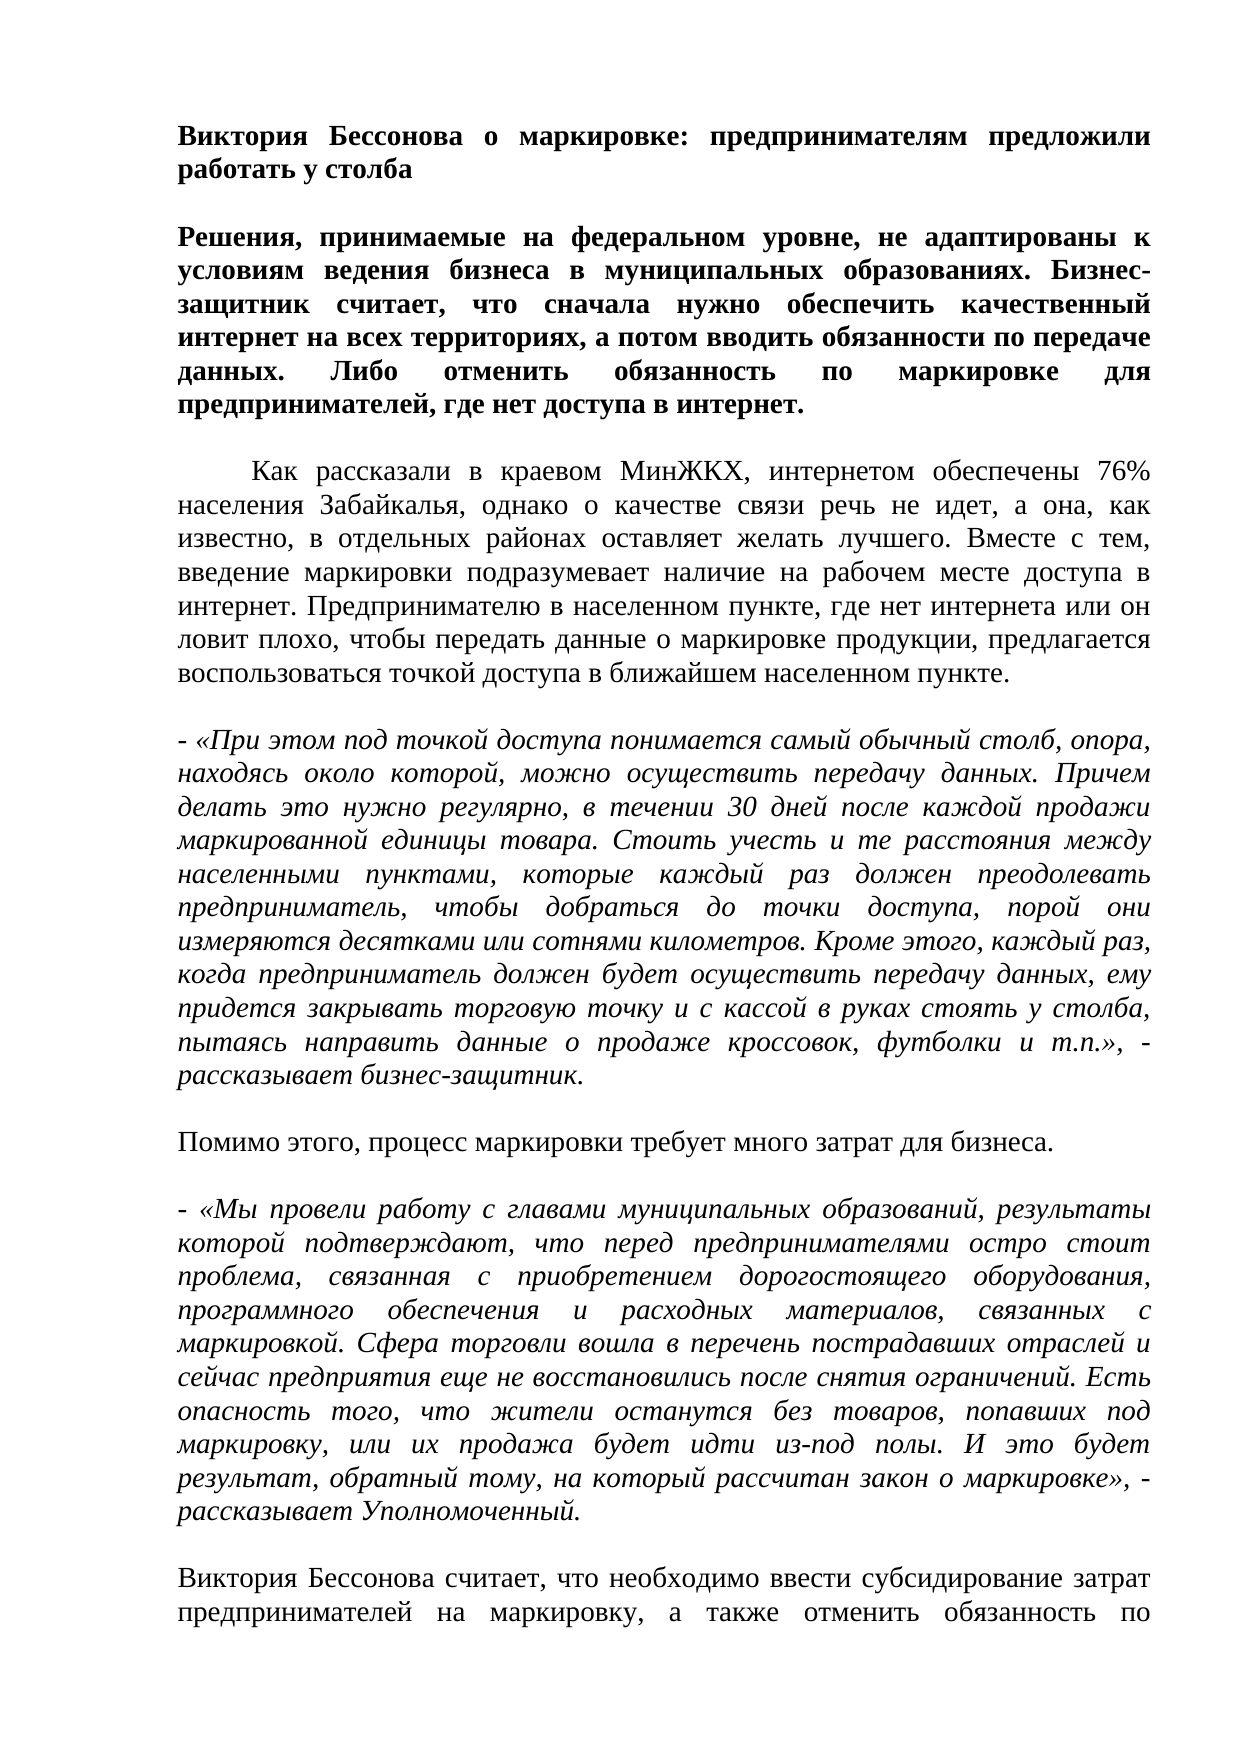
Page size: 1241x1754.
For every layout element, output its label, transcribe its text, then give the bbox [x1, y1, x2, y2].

text - «При этом под точкой доступа понимается самый обычный столб, опора, находясь около которой, можно осуществить передачу данных. Причем делать это нужно регулярно, в течении 30 дней после каждой продажи маркированной единицы товара. Стоить учесть и те расстояния между населенными пунктами, которые каждый раз должен преодолевать предприниматель, чтобы добраться до точки доступа, порой они измеряются десятками или сотнями километров. Кроме этого, каждый раз, когда предприниматель должен будет осуществить передачу данных, ему придется закрывать торговую точку и с кассой в руках стоять у столба, пытаясь направить данные о продаже кроссовок, футболки и т.п.», - рассказывает бизнес-защитник. [177, 722, 1152, 1091]
text Помимо этого, процесс маркировки требует много затрат для бизнеса. [177, 1124, 1152, 1158]
text Решения, принимаемые на федеральном уровне, не адаптированы к условиям ведения бизнеса в муниципальных образованиях. Бизнес-защитник считает, что сначала нужно обеспечить качественный интернет на всех территориях, а потом вводить обязанности по передаче данных. Либо отменить обязанность по маркировке для предпринимателей, где нет доступа в интернет. [177, 219, 1152, 420]
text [177, 1560, 1152, 1627]
text Как рассказали в краевом МинЖКХ, интернетом обеспечены 76% населения Забайкалья, однако о качестве связи речь не идет, а она, как известно, в отдельных районах оставляет желать лучшего. Вместе с тем, введение маркировки подразумевает наличие на рабочем месте доступа в интернет. Предпринимателю в населенном пункте, где нет интернета или он ловит плохо, чтобы передать данные о маркировке продукции, предлагается воспользоваться точкой доступа в ближайшем населенном пункте. [177, 453, 1152, 688]
text - «Мы провели работу с главами муниципальных образований, результаты которой подтверждают, что перед предпринимателями остро стоит проблема, связанная с приобретением дорогостоящего оборудования, программного обеспечения и расходных материалов, связанных с маркировкой. Сфера торговли вошла в перечень пострадавших отраслей и сейчас предприятия еще не восстановились после снятия ограничений. Есть опасность того, что жители останутся без товаров, попавших под маркировку, или их продажа будет идти из-под полы. И это будет результат, обратный тому, на который рассчитан закон о маркировке», - рассказывает Уполномоченный. [177, 1191, 1152, 1527]
text Виктория Бессонова о маркировке: предпринимателям предложили работать у столба [177, 118, 1152, 185]
